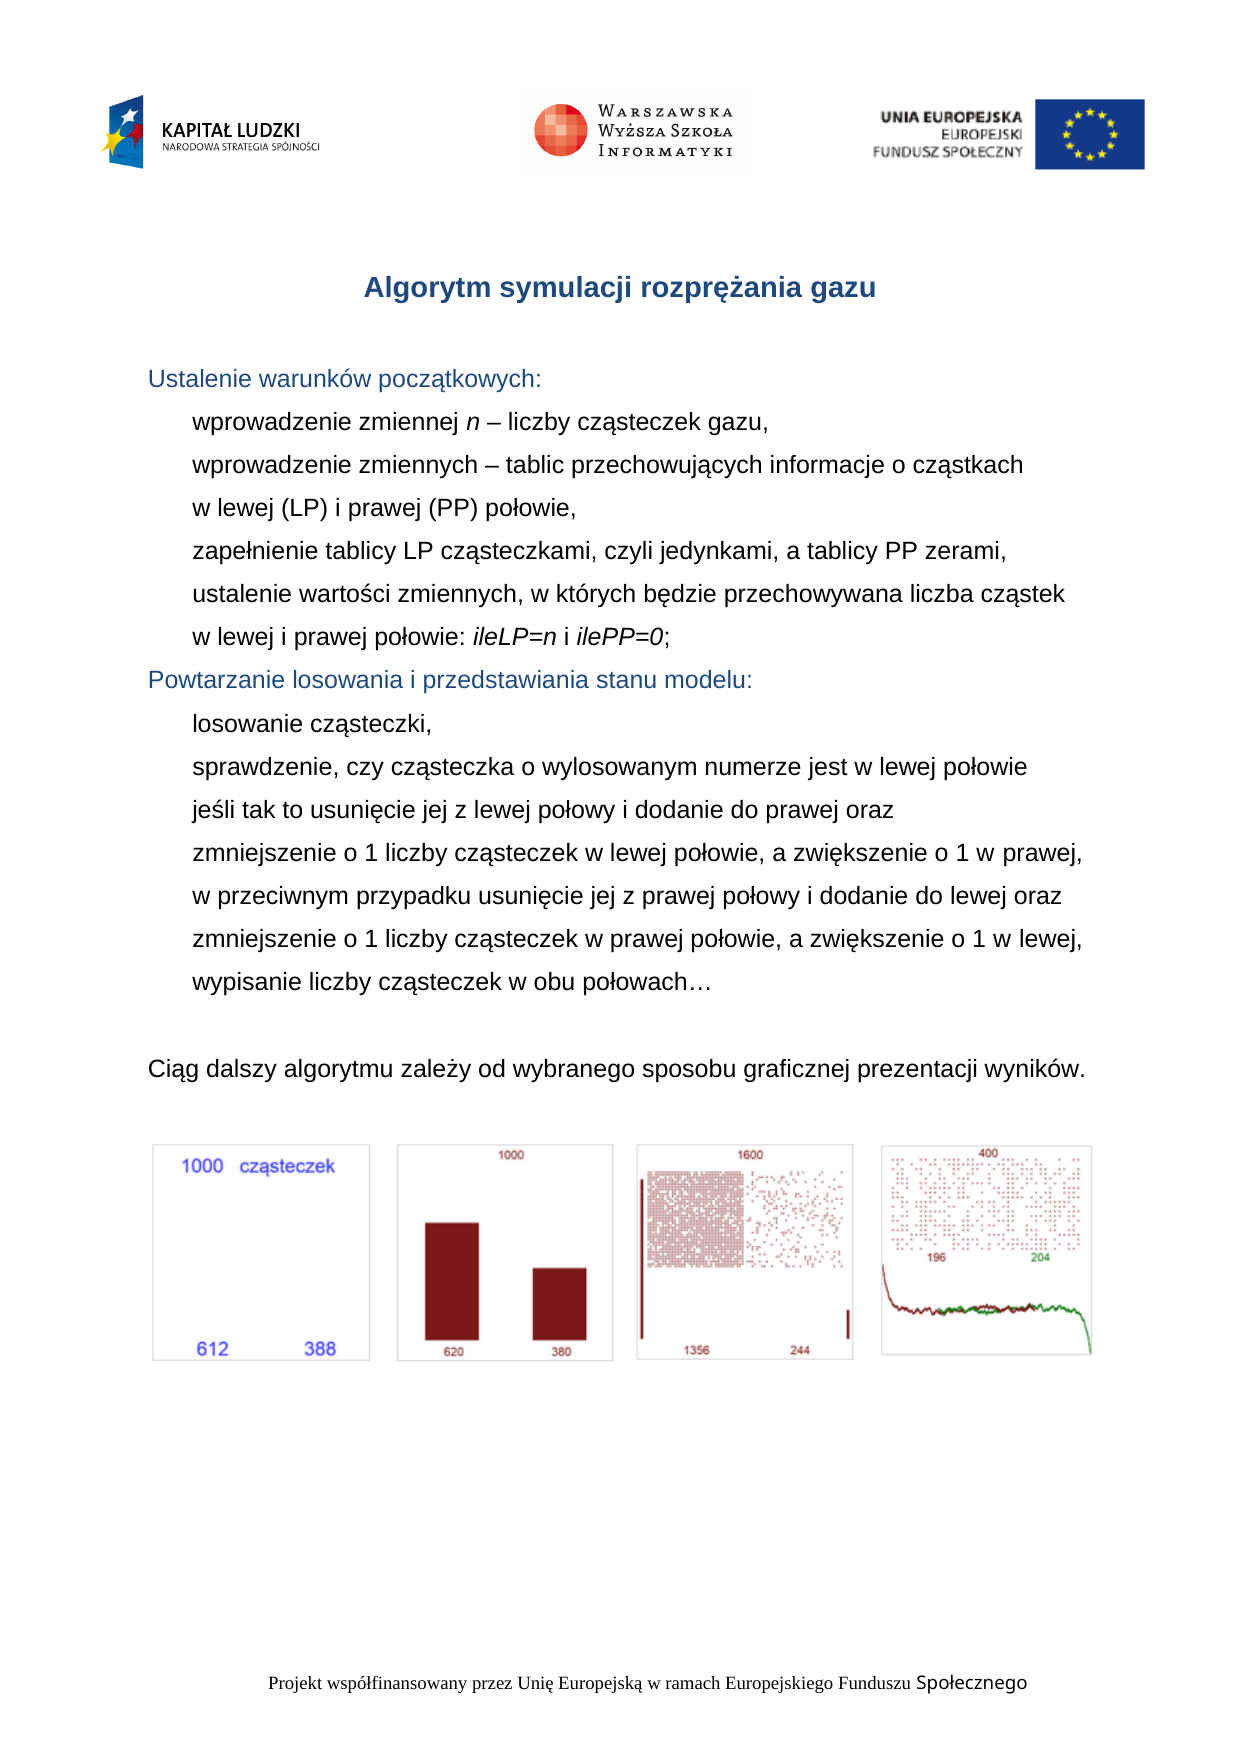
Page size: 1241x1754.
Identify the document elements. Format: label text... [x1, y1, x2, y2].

text wprowadzenie zmiennych – tablic przechowujących informacje o cząstkach w lewej (LP) i prawej (PP) połowie, [192, 450, 1092, 522]
text losowanie cząsteczki, [192, 708, 1092, 737]
text wypisanie liczby cząsteczek w obu połowach… [148, 967, 1092, 996]
text sprawdzenie, czy cząsteczka o wylosowanym numerze jest w lewej połowie [192, 752, 1092, 780]
text ustalenie wartości zmiennych, w których będzie przechowywana liczba cząstek w lewej i prawej połowie: ileLP=n i ilePP=0; [192, 579, 1092, 651]
text w przeciwnym przypadku usunięcie jej z prawej połowy i dodanie do lewej oraz zmniejszenie o 1 liczby cząsteczek w prawej połowie, a zwiększenie o 1 w lewej, [192, 881, 1092, 953]
text Ustalenie warunków początkowych: [148, 363, 1092, 392]
table_header [624, 1140, 865, 1382]
picture [876, 1139, 1099, 1362]
subtitle Algorytm symulacji rozprężania gazu [148, 270, 1092, 304]
text zapełnienie tablicy LP cząsteczkami, czyli jedynkami, a tablicy PP zerami, [192, 536, 1092, 565]
picture [393, 1139, 619, 1367]
picture [65, 59, 354, 205]
text Ciąg dalszy algorytmu zależy od wybranego sposobu graficznej prezentacji wyników. [148, 1053, 1092, 1082]
text Powtarzanie losowania i przedstawiania stanu modelu: [148, 665, 1092, 694]
picture [147, 1139, 377, 1368]
picture [634, 1139, 859, 1364]
text wprowadzenie zmiennej n – liczby cząsteczek gazu, [192, 407, 1092, 435]
table_header [382, 1140, 623, 1382]
picture [513, 83, 757, 177]
table_header [865, 1140, 1104, 1382]
table_header [136, 1140, 382, 1382]
text jeśli tak to usunięcie jej z lewej połowy i dodanie do prawej oraz zmniejszenie o 1 liczby cząsteczek w lewej połowie, a zwiększenie o 1 w prawej, [192, 795, 1092, 867]
